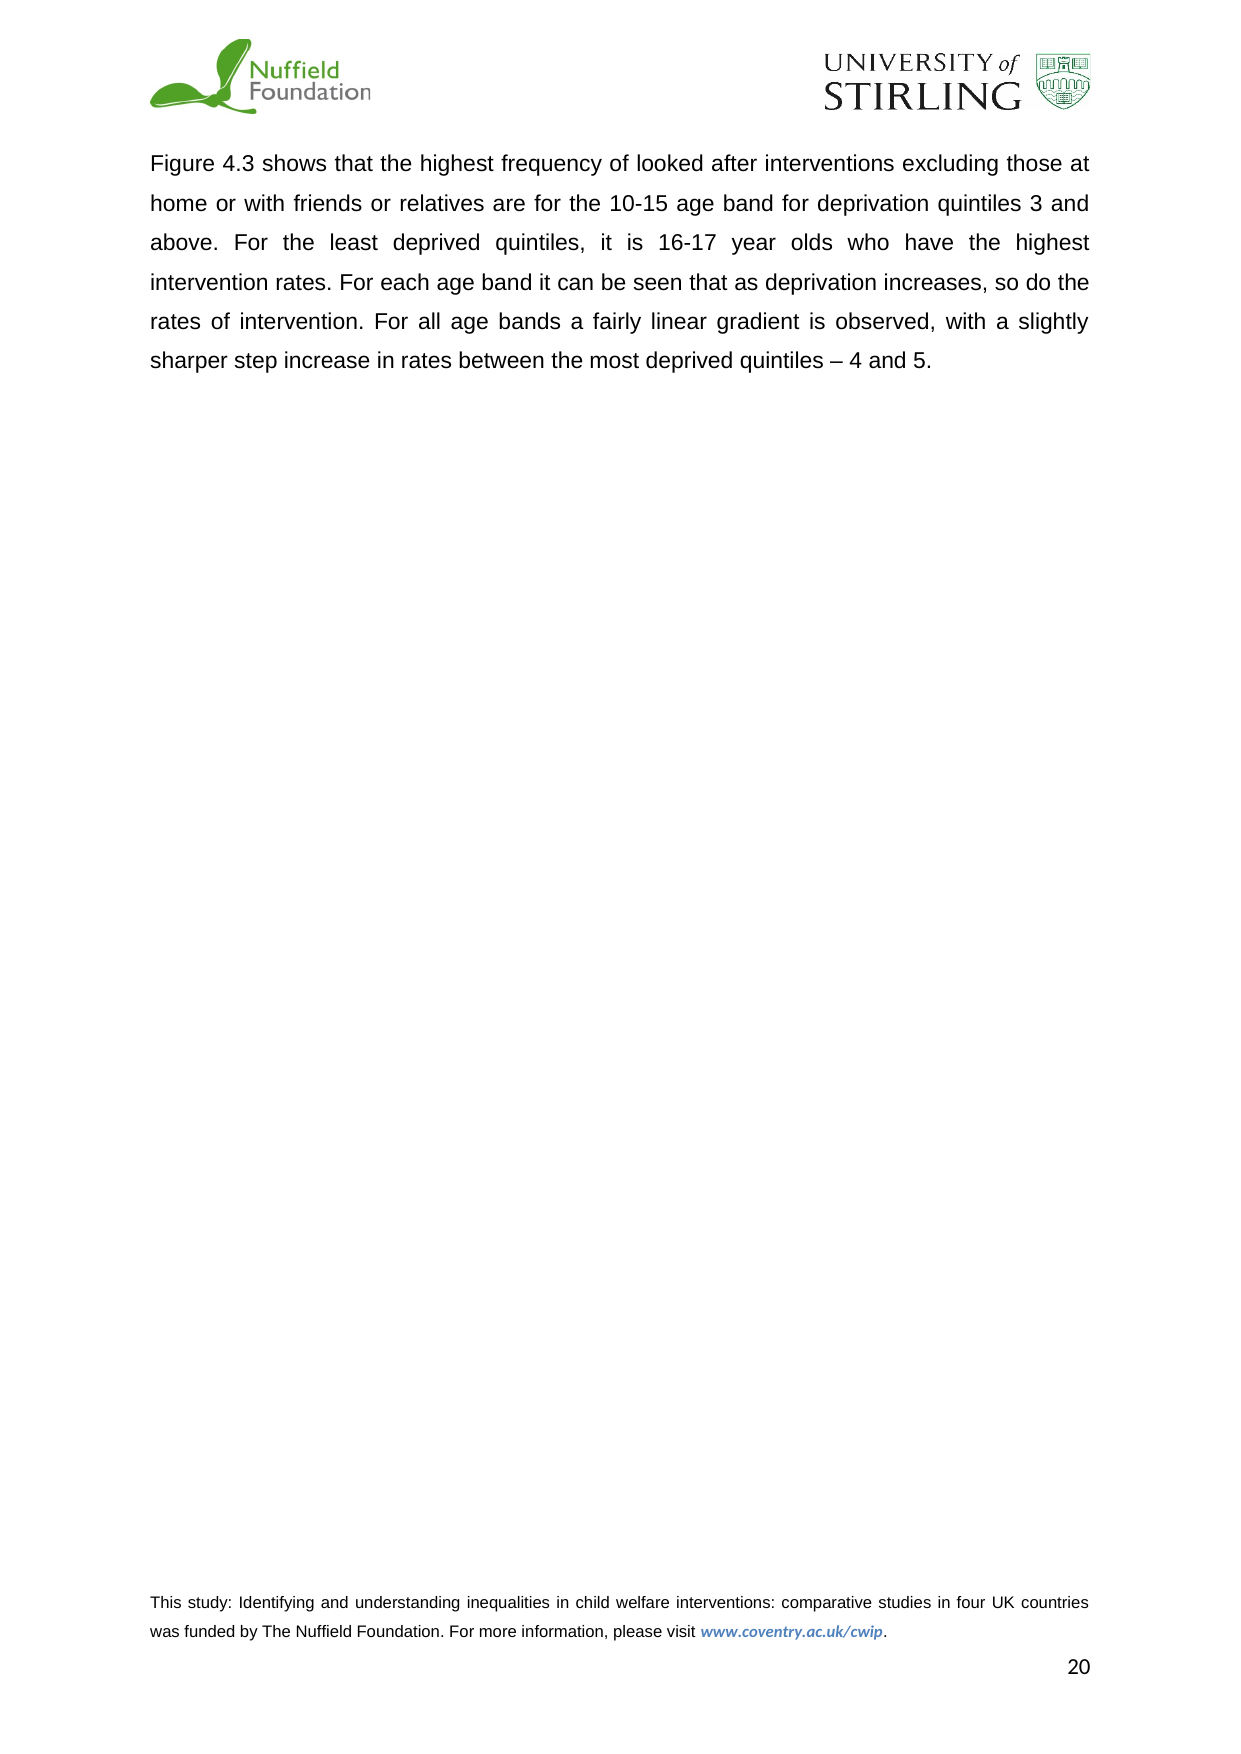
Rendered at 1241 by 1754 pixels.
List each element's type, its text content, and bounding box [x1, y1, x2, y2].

text Figure 4.3 shows that the highest frequency of looked after interventions excluding those at home or with friends or relatives are for the 10-15 age band for deprivation quintiles 3 and above. For the least deprived quintiles, it is 16-17 year olds who have the highest intervention rates. For each age band it can be seen that as deprivation increases, so do the rates of intervention. For all age bands a fairly linear gradient is observed, with a slightly sharper step increase in rates between the most deprived quintiles – 4 and 5. [150, 150, 1090, 374]
picture [150, 39, 371, 114]
picture [824, 53, 1091, 110]
